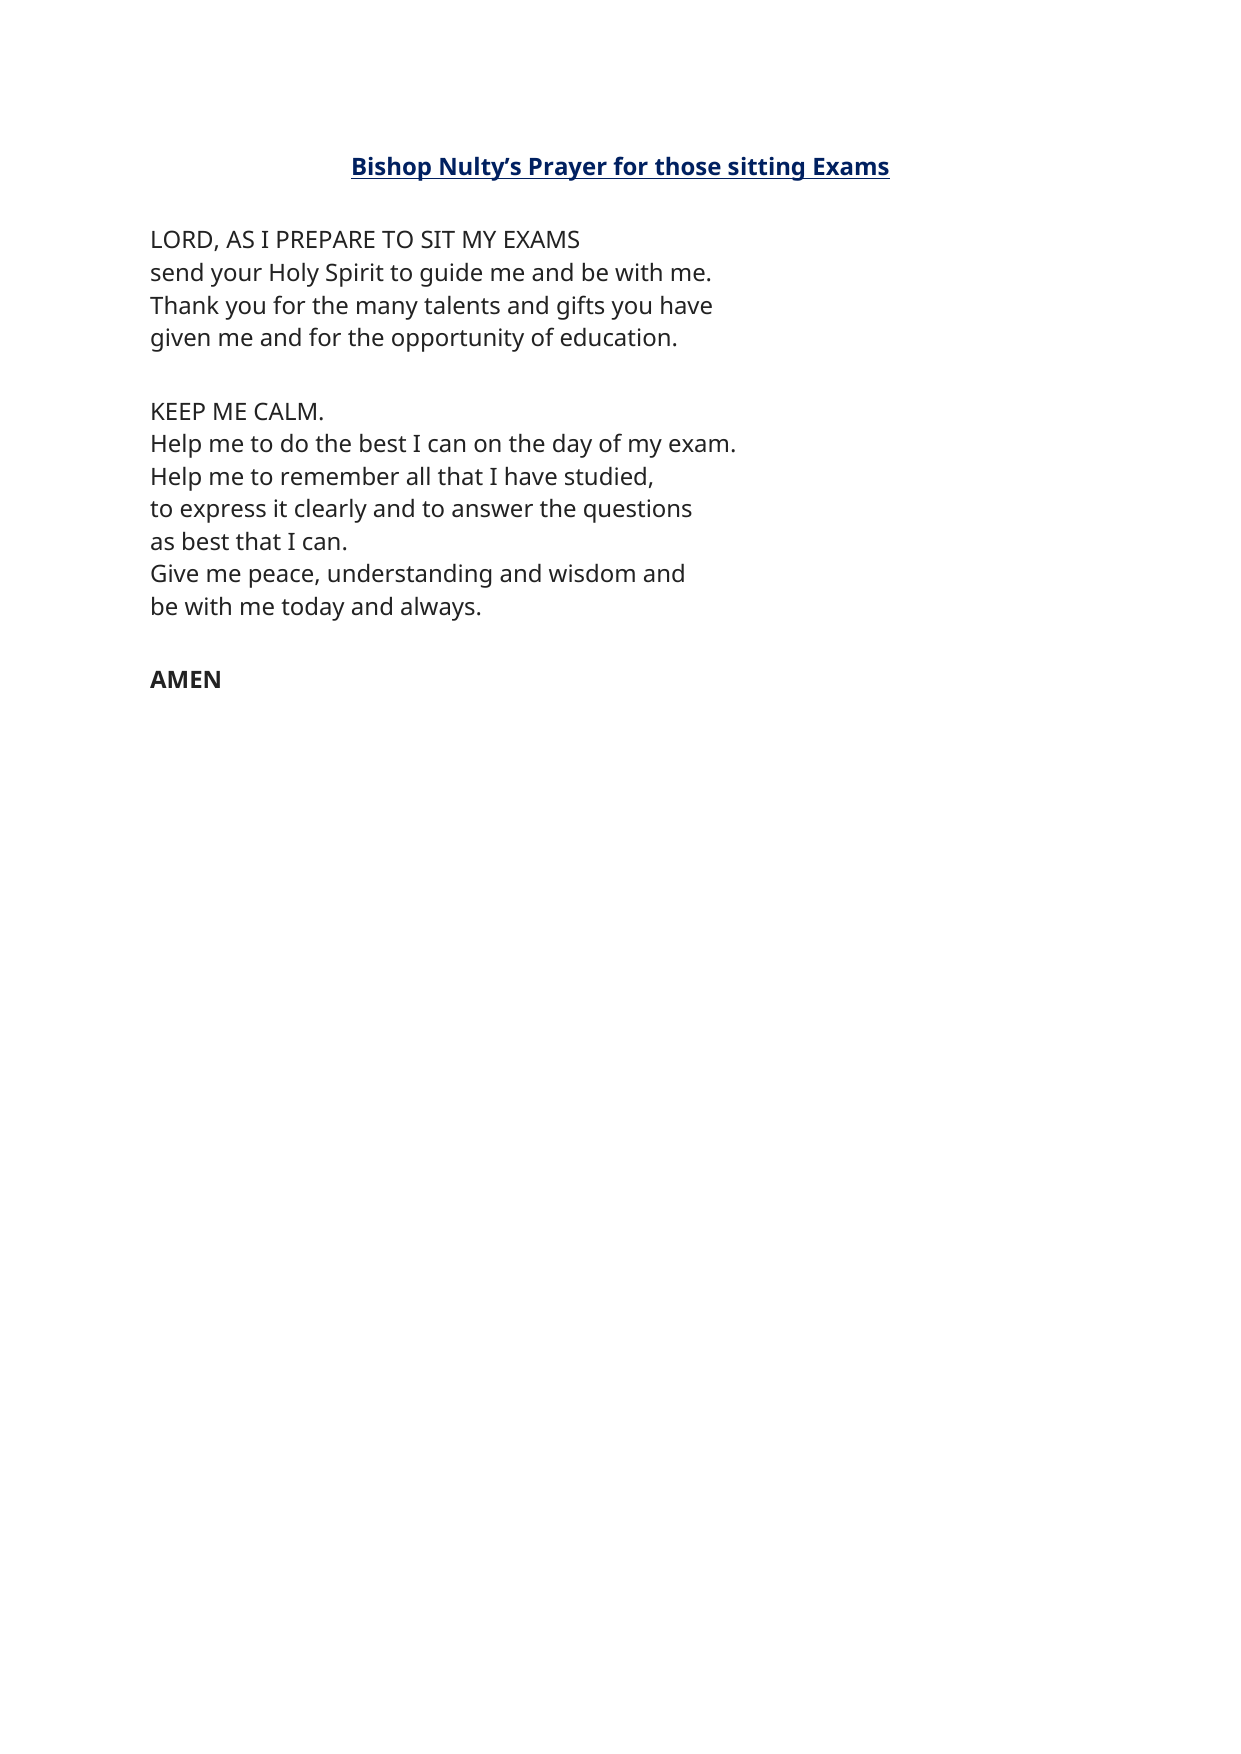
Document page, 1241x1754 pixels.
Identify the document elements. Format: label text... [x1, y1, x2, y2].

text Bishop Nulty’s Prayer for those sitting Exams [150, 150, 1090, 183]
text AMEN [150, 663, 1090, 696]
text KEEP ME CALM. Help me to do the best I can on the day of my exam. Help me to remember all that I have studied, to express it clearly and to answer the questions as best that I can. Give me peace, understanding and wisdom and be with me today and always. [150, 394, 1090, 622]
text LORD, AS I PREPARE TO SIT MY EXAMS send your Holy Spirit to guide me and be with me. Thank you for the many talents and gifts you have given me and for the opportunity of education. [150, 223, 1090, 354]
